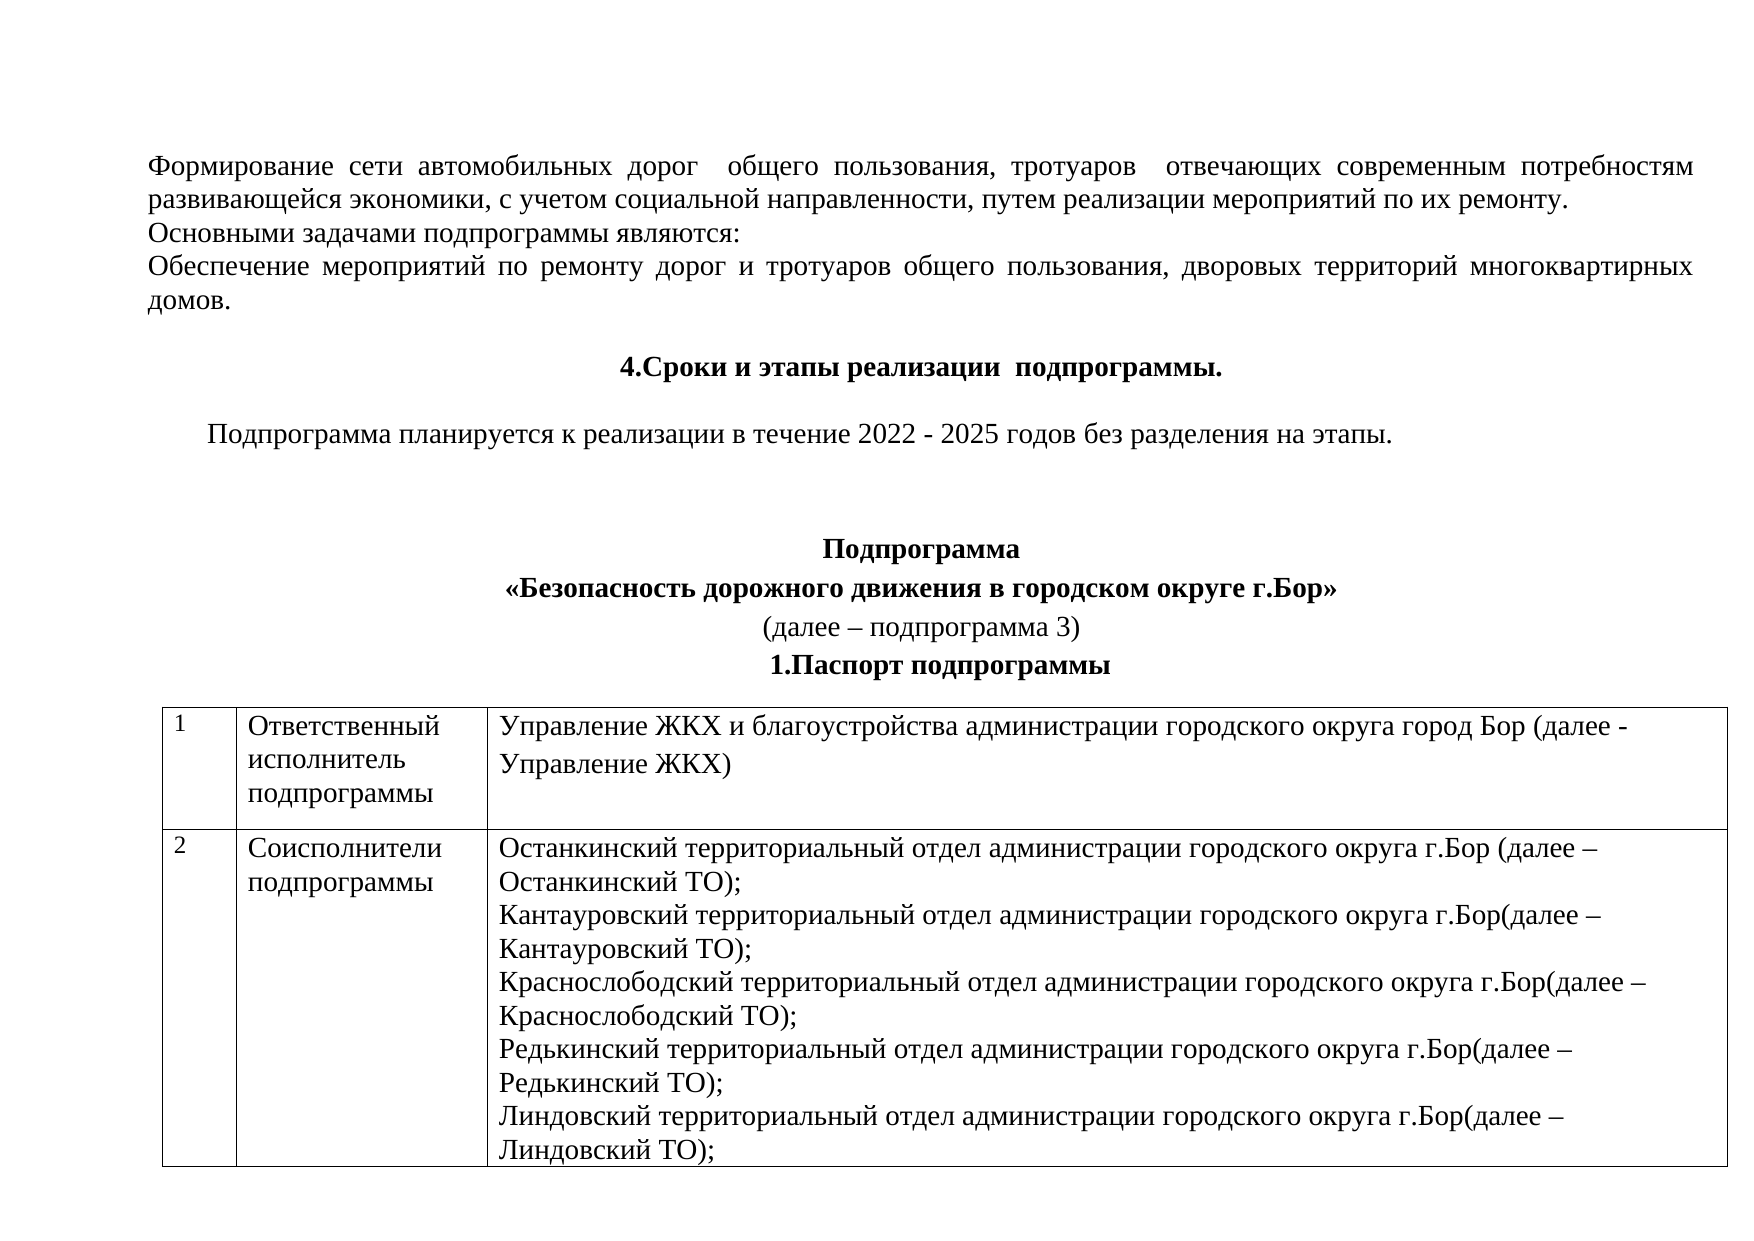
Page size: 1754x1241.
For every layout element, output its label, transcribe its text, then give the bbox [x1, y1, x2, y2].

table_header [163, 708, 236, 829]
text Основными задачами подпрограммы являются: [148, 215, 1695, 248]
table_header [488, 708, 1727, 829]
text 1.Паспорт подпрограммы [185, 647, 1695, 681]
text Обеспечение мероприятий по ремонту дорог и тротуаров общего пользования, дворовых территорий многоквартирных домов. [148, 248, 1695, 315]
text «Безопасность дорожного движения в городском округе г.Бор» [148, 570, 1695, 604]
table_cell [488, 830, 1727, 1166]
text Формирование сети автомобильных дорог общего пользования, тротуаров отвечающих современным потребностям развивающейся экономики, с учетом социальной направленности, путем реализации мероприятий по их ремонту. [148, 148, 1695, 215]
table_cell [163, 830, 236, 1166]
text (далее – подпрограмма 3) [148, 609, 1695, 642]
text Подпрограмма [148, 532, 1695, 565]
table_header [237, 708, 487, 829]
text Подпрограмма планируется к реализации в течение 2022 - 2025 годов без разделения на этапы. [148, 416, 1695, 449]
text 4.Сроки и этапы реализации подпрограммы. [148, 349, 1695, 382]
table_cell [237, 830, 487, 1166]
